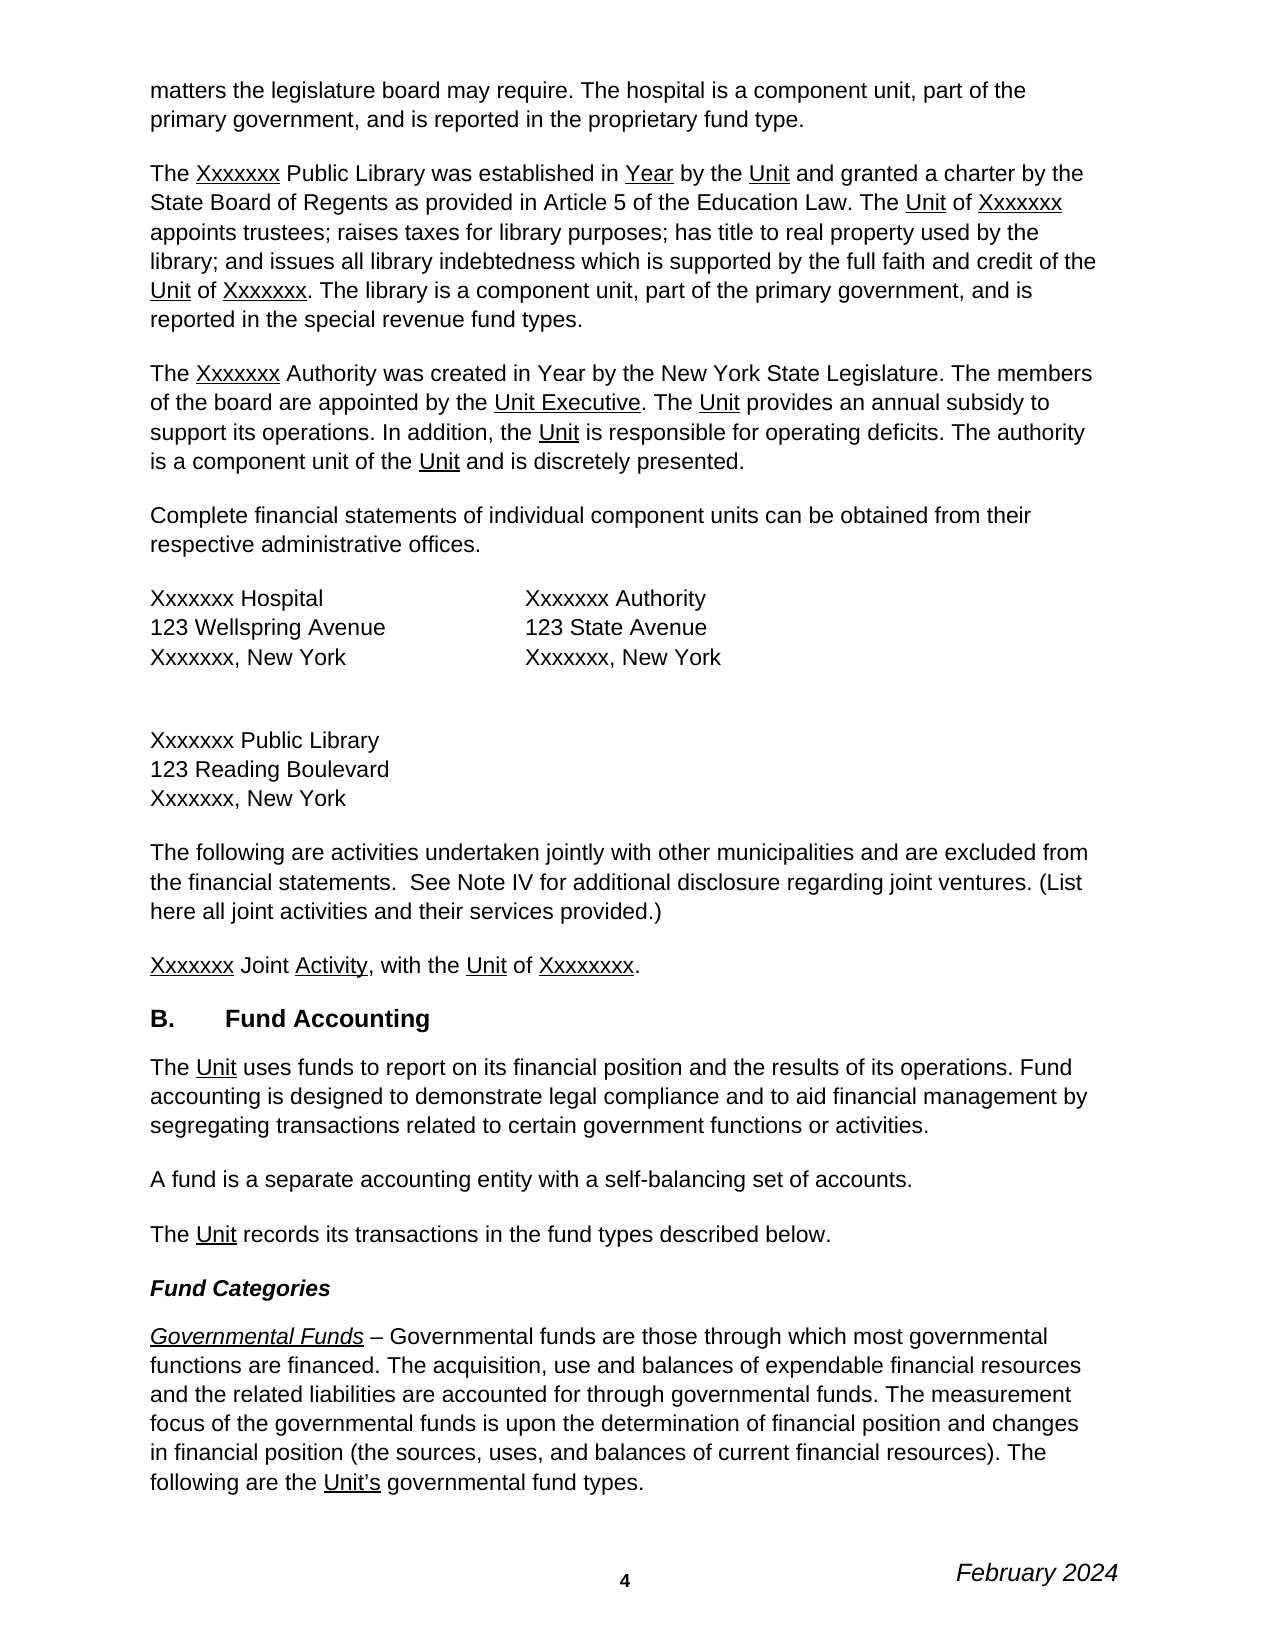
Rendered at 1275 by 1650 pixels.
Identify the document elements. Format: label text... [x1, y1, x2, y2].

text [150, 75, 1099, 133]
subtitle Fund Accounting [150, 1004, 1099, 1033]
text Xxxxxxx Joint Activity, with the Unit of Xxxxxxxx. [150, 950, 1099, 979]
subtitle Fund Categories [150, 1273, 1099, 1302]
text Governmental Funds – Governmental funds are those through which most governmental functions are financed. The acquisition, use and balances of expendable financial resources and the related liabilities are accounted for through governmental funds. The measurement focus of the governmental funds is upon the determination of financial position and changes in financial position (the sources, uses, and balances of current financial resources). The following are the Unit’s governmental fund types. [150, 1321, 1099, 1496]
text Xxxxxxx Public Library 123 Reading Boulevard Xxxxxxx, New York [150, 725, 1099, 812]
text The following are activities undertaken jointly with other municipalities and are excluded from the financial statements. See Note IV for additional disclosure regarding joint ventures. (List here all joint activities and their services provided.) [150, 837, 1099, 925]
text A fund is a separate accounting entity with a self-balancing set of accounts. [150, 1164, 1099, 1194]
text The Unit records its transactions in the fund types described below. [150, 1219, 1099, 1248]
text The Xxxxxxx Public Library was established in Year by the Unit and granted a charter by the State Board of Regents as provided in Article 5 of the Education Law. The Unit of Xxxxxxx appoints trustees; raises taxes for library purposes; has title to real property used by the library; and issues all library indebtedness which is supported by the full faith and credit of the Unit of Xxxxxxx. The library is a component unit, part of the primary government, and is reported in the special revenue fund types. [150, 158, 1099, 333]
text Xxxxxxx Hospital Xxxxxxx Authority 123 Wellspring Avenue 123 State Avenue Xxxxxxx, New York Xxxxxxx, New York [150, 583, 1099, 671]
text Complete financial statements of individual component units can be obtained from their respective administrative offices. [150, 500, 1099, 558]
text The Unit uses funds to report on its financial position and the results of its operations. Fund accounting is designed to demonstrate legal compliance and to aid financial management by segregating transactions related to certain government functions or activities. [150, 1052, 1099, 1139]
text The Xxxxxxx Authority was created in Year by the New York State Legislature. The members of the board are appointed by the Unit Executive. The Unit provides an annual subsidy to support its operations. In addition, the Unit is responsible for operating deficits. The authority is a component unit of the Unit and is discretely presented. [150, 358, 1099, 475]
